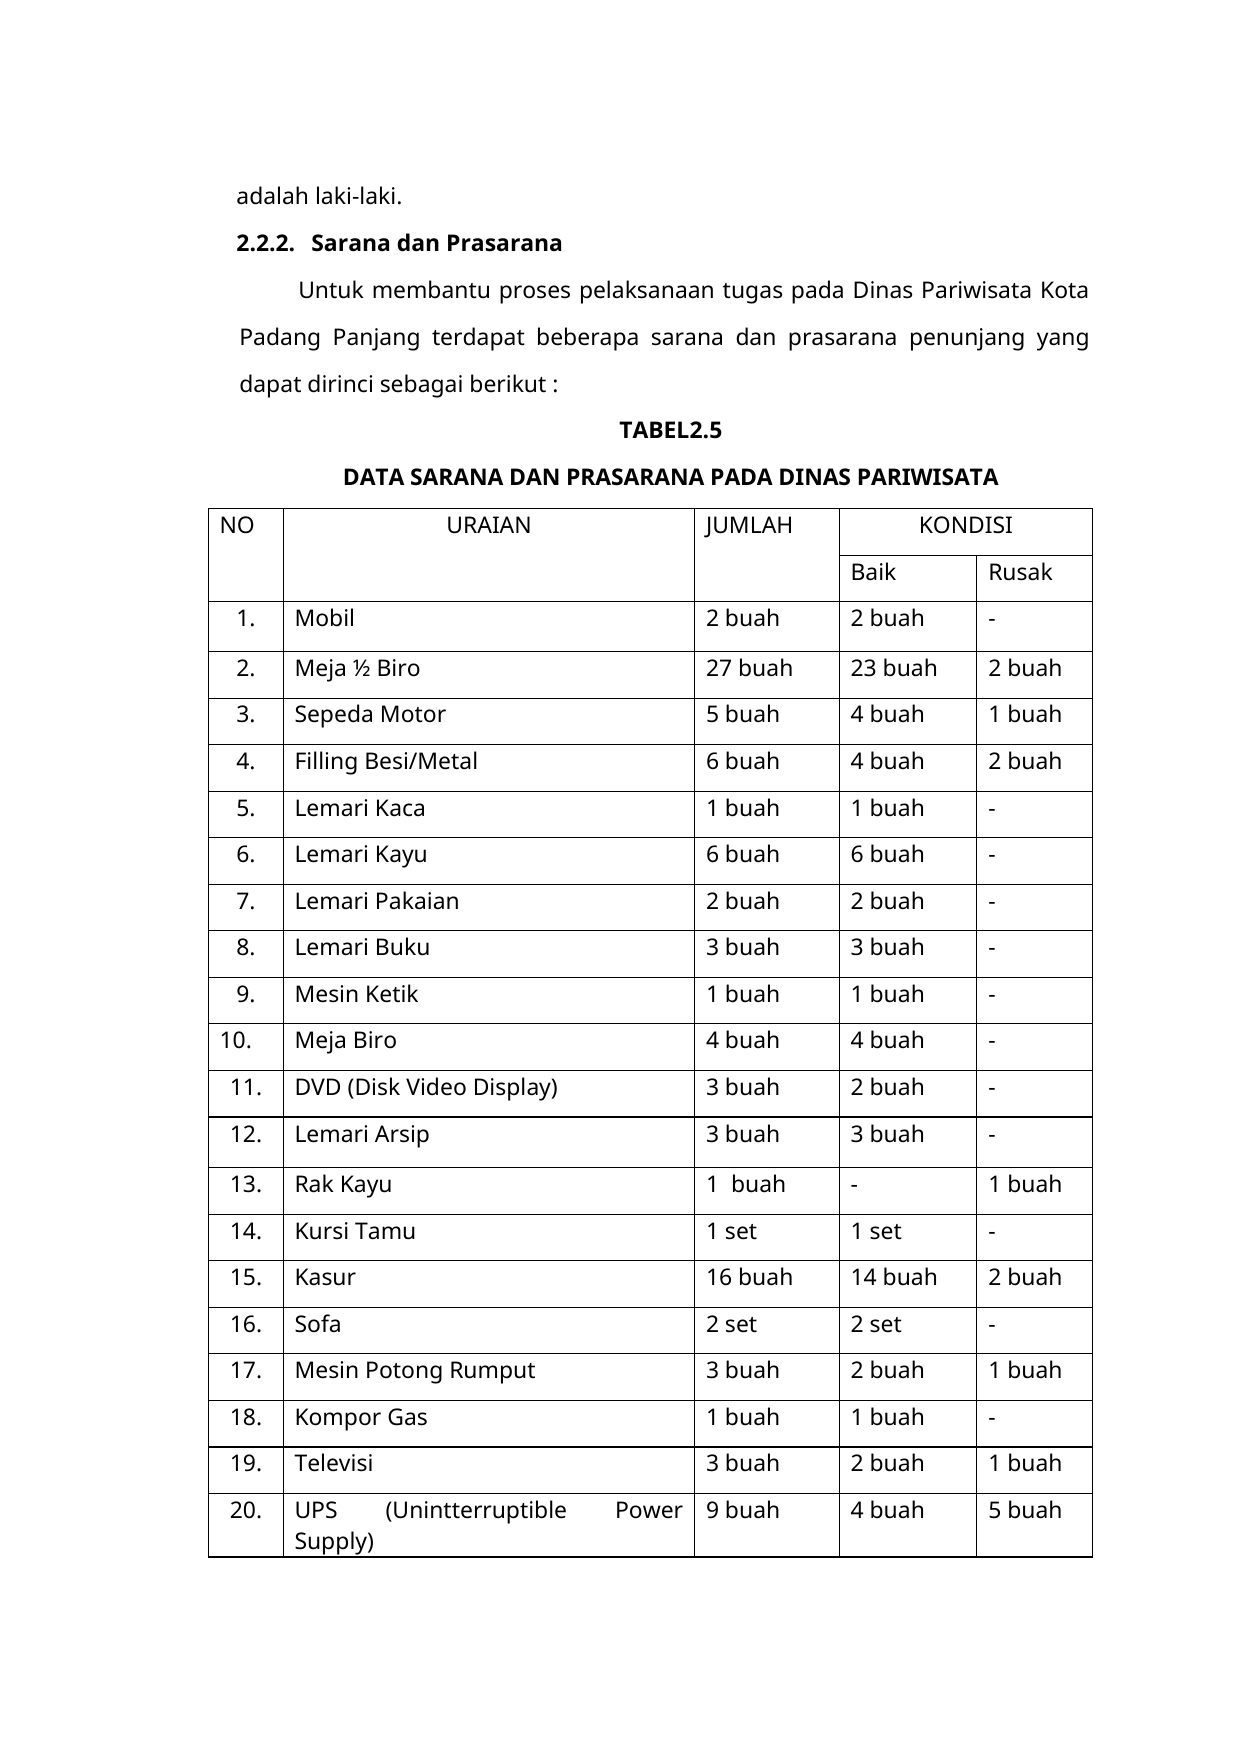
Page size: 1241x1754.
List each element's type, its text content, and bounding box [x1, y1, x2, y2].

table_cell 4 buah [695, 1024, 839, 1070]
list Sarana dan Prasarana [236, 227, 1090, 258]
table_cell 1 buah [695, 1168, 839, 1213]
table_cell 9 buah [695, 1494, 839, 1556]
table_header NO [209, 509, 283, 601]
text Untuk membantu proses pelaksanaan tugas pada Dinas Pariwisata Kota Padang Panjang terdapat beberapa sarana dan prasarana penunjang yang dapat dirinci sebagai berikut : [239, 274, 1090, 399]
table_cell 1 set [840, 1215, 976, 1260]
table_cell 5 buah [977, 1494, 1092, 1556]
table_cell 27 buah [695, 652, 839, 697]
table_cell - [977, 792, 1092, 837]
table_cell Mesin Ketik [284, 978, 694, 1023]
table_cell 2 buah [840, 1354, 976, 1400]
table_cell - [840, 1168, 976, 1213]
table_cell 23 buah [840, 652, 976, 697]
table_cell - [977, 978, 1092, 1023]
table_cell 14. [209, 1215, 283, 1260]
table_cell 3 buah [695, 1071, 839, 1116]
table_header JUMLAH [695, 509, 839, 601]
table_cell 1 buah [695, 978, 839, 1023]
table_cell Sofa [284, 1308, 694, 1353]
table_cell 6 buah [840, 838, 976, 884]
table_cell 3. [209, 699, 283, 744]
table_cell - [977, 1401, 1092, 1446]
table_cell 2 buah [840, 1071, 976, 1116]
table_cell 3 buah [695, 1118, 839, 1167]
text DATA SARANA DAN PRASARANA PADA DINAS PARIWISATA [255, 461, 1086, 492]
table_cell Mobil [284, 602, 694, 651]
table_cell 12. [209, 1118, 283, 1167]
table_cell 1 buah [695, 792, 839, 837]
table_cell 4 buah [840, 1494, 976, 1556]
table_cell 19. [209, 1448, 283, 1493]
table_cell - [977, 1215, 1092, 1260]
table_header URAIAN [284, 509, 694, 601]
table_cell Lemari Pakaian [284, 885, 694, 930]
table_cell 1 buah [977, 1448, 1092, 1493]
table_cell 9. [209, 978, 283, 1023]
table_cell Mesin Potong Rumput [284, 1354, 694, 1400]
table_cell 1 buah [695, 1401, 839, 1446]
table_cell 1 buah [977, 1354, 1092, 1400]
table_cell 6 buah [695, 745, 839, 791]
table_cell 1 buah [977, 1168, 1092, 1213]
table_cell 3 buah [840, 1118, 976, 1167]
text TABEL2.5 [255, 414, 1086, 446]
table_cell 4. [209, 745, 283, 791]
table_cell 2 buah [695, 885, 839, 930]
table_cell Kursi Tamu [284, 1215, 694, 1260]
table_cell 2 buah [840, 885, 976, 930]
table_cell 5. [209, 792, 283, 837]
table_cell Lemari Arsip [284, 1118, 694, 1167]
table_cell - [977, 838, 1092, 884]
table_cell 2 buah [977, 1261, 1092, 1307]
table_cell - [977, 931, 1092, 977]
table_cell Kasur [284, 1261, 694, 1307]
table_cell 8. [209, 931, 283, 977]
table_cell 2 buah [977, 745, 1092, 791]
table_cell - [977, 1071, 1092, 1116]
table_cell 2 buah [840, 602, 976, 651]
table_cell 18. [209, 1401, 283, 1446]
table_cell 20. [209, 1494, 283, 1556]
table_cell 1 set [695, 1215, 839, 1260]
table_cell 1 buah [977, 699, 1092, 744]
table_cell 3 buah [695, 931, 839, 977]
table_cell Sepeda Motor [284, 699, 694, 744]
table_cell Kompor Gas [284, 1401, 694, 1446]
table_cell - [977, 1308, 1092, 1353]
table_cell 1 buah [840, 792, 976, 837]
table_cell 10. [209, 1024, 283, 1070]
table_cell Lemari Kayu [284, 838, 694, 884]
table_cell - [977, 602, 1092, 651]
table_cell 17. [209, 1354, 283, 1400]
table_cell 3 buah [695, 1354, 839, 1400]
table_cell Baik [840, 556, 976, 601]
table_cell 4 buah [840, 699, 976, 744]
table_cell 2. [209, 652, 283, 697]
table_cell DVD (Disk Video Display) [284, 1071, 694, 1116]
table_header KONDISI [840, 509, 1092, 555]
table_cell - [977, 1024, 1092, 1070]
table_cell UPS (Unintterruptible Power Supply) [284, 1494, 694, 1556]
table_cell 11. [209, 1071, 283, 1116]
table_cell 1. [209, 602, 283, 651]
table_cell 5 buah [695, 699, 839, 744]
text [180, 180, 1090, 211]
table_cell Rak Kayu [284, 1168, 694, 1213]
table_cell 2 set [695, 1308, 839, 1353]
table_cell 4 buah [840, 745, 976, 791]
table_cell Lemari Kaca [284, 792, 694, 837]
table_cell 6. [209, 838, 283, 884]
table_cell 2 buah [840, 1448, 976, 1493]
table_cell Meja Biro [284, 1024, 694, 1070]
table_cell 13. [209, 1168, 283, 1213]
table_cell 6 buah [695, 838, 839, 884]
table_cell 4 buah [840, 1024, 976, 1070]
table_cell 2 set [840, 1308, 976, 1353]
table_cell - [977, 1118, 1092, 1167]
table_cell Filling Besi/Metal [284, 745, 694, 791]
table_cell 2 buah [695, 602, 839, 651]
table_cell 2 buah [977, 652, 1092, 697]
table_cell Televisi [284, 1448, 694, 1493]
table_cell - [977, 885, 1092, 930]
table_cell 14 buah [840, 1261, 976, 1307]
table_cell Rusak [977, 556, 1092, 601]
table_cell 16. [209, 1308, 283, 1353]
table_cell 1 buah [840, 978, 976, 1023]
table_cell 1 buah [840, 1401, 976, 1446]
table_cell Meja ½ Biro [284, 652, 694, 697]
table_cell 16 buah [695, 1261, 839, 1307]
table_cell Lemari Buku [284, 931, 694, 977]
table_cell 15. [209, 1261, 283, 1307]
table_cell 7. [209, 885, 283, 930]
table_cell 3 buah [695, 1448, 839, 1493]
table_cell 3 buah [840, 931, 976, 977]
